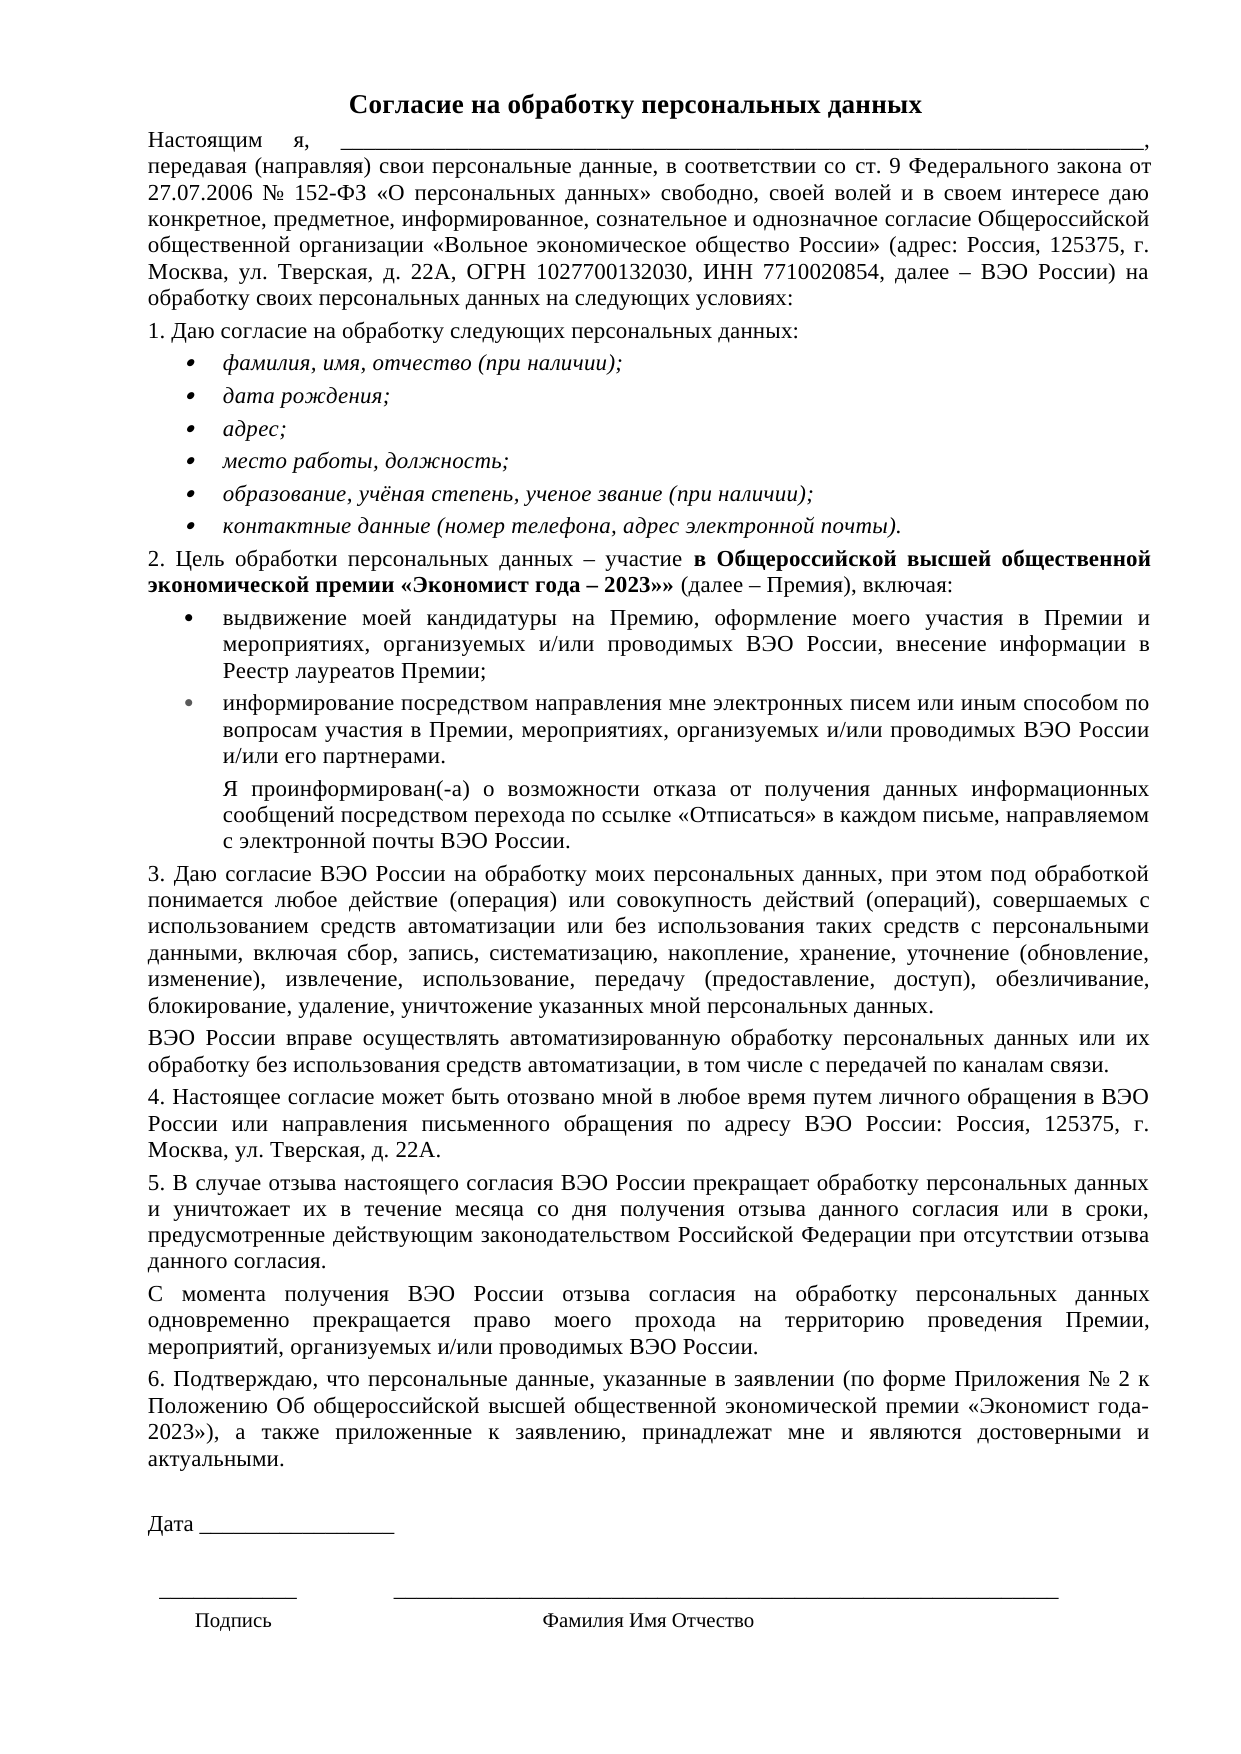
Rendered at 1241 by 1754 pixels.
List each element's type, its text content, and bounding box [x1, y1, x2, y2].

list выдвижение моей кандидатуры на Премию, оформление моего участия в Премии и мероприятиях, организуемых и/или проводимых ВЭО России, внесение информации в Реестр лауреатов Премии; [185, 604, 1152, 683]
list адрес; [185, 414, 1152, 441]
text 1. Даю согласие на обработку следующих персональных данных: [148, 317, 1152, 343]
text 5. В случае отзыва настоящего согласия ВЭО России прекращает обработку персональных данных и уничтожает их в течение месяца со дня получения отзыва данного согласия или в сроки, предусмотренные действующим законодательством Российской Федерации при отсутствии отзыва данного согласия. [148, 1168, 1152, 1274]
text 3. Даю согласие ВЭО России на обработку моих персональных данных, при этом под обработкой понимается любое действие (операция) или совокупность действий (операций), совершаемых с использованием средств автоматизации или без использования таких средств с персональными данными, включая сбор, запись, систематизацию, накопление, хранение, уточнение (обновление, изменение), извлечение, использование, передачу (предоставление, доступ), обезличивание, блокирование, удаление, уничтожение указанных мной персональных данных. [148, 860, 1152, 1018]
list информирование посредством направления мне электронных писем или иным способом по вопросам участия в Премии, мероприятиях, организуемых и/или проводимых ВЭО России и/или его партнерами. [185, 689, 1152, 768]
text ____________ __________________________________________________________ [148, 1575, 1152, 1601]
text 6. Подтверждаю, что персональные данные, указанные в заявлении (по форме Приложения № 2 к Положению Об общероссийской высшей общественной экономической премии «Экономист года-2023»), а также приложенные к заявлению, принадлежат мне и являются достоверными и актуальными. [148, 1366, 1152, 1471]
list фамилия, имя, отчество (при наличии); [185, 349, 1152, 376]
text Настоящим я, _____________________________________________________________________, передавая (направляя) свои персональные данные, в соответствии со ст. 9 Федерального закона от 27.07.2006 № 152-ФЗ «О персональных данных» свободно, своей волей и в своем интересе даю конкретное, предметное, информированное, сознательное и однозначное согласие Общероссийской общественной организации «Вольное экономическое общество России» (адрес: Россия, 125375, г. Москва, ул. Тверская, д. 22А, ОГРН 1027700132030, ИНН 7710020854, далее – ВЭО России) на обработку своих персональных данных на следующих условиях: [148, 126, 1152, 311]
text ВЭО России вправе осуществлять автоматизированную обработку персональных данных или их обработку без использования средств автоматизации, в том числе с передачей по каналам связи. [148, 1024, 1152, 1077]
text Подпись Фамилия Имя Отчество [148, 1608, 1152, 1632]
text Согласие на обработку персональных данных [148, 89, 1123, 120]
text Я проинформирован(-а) о возможности отказа от получения данных информационных сообщений посредством перехода по ссылке «Отписаться» в каждом письме, направляемом с электронной почты ВЭО России. [223, 774, 1152, 854]
text Дата _________________ [148, 1510, 1152, 1536]
list контактные данные (номер телефона, адрес электронной почты). [185, 512, 1152, 539]
text 2. Цель обработки персональных данных – участие в Общероссийской высшей общественной экономической премии «Экономист года – 2023»» (далее – Премия), включая: [148, 545, 1152, 598]
list образование, учёная степень, ученое звание (при наличии); [185, 480, 1152, 506]
text 4. Настоящее согласие может быть отозвано мной в любое время путем личного обращения в ВЭО России или направления письменного обращения по адресу ВЭО России: Россия, 125375, г. Москва, ул. Тверская, д. 22А. [148, 1083, 1152, 1162]
text С момента получения ВЭО России отзыва согласия на обработку персональных данных одновременно прекращается право моего прохода на территорию проведения Премии, мероприятий, организуемых и/или проводимых ВЭО России. [148, 1280, 1152, 1359]
list место работы, должность; [185, 447, 1152, 473]
list дата рождения; [185, 382, 1152, 408]
